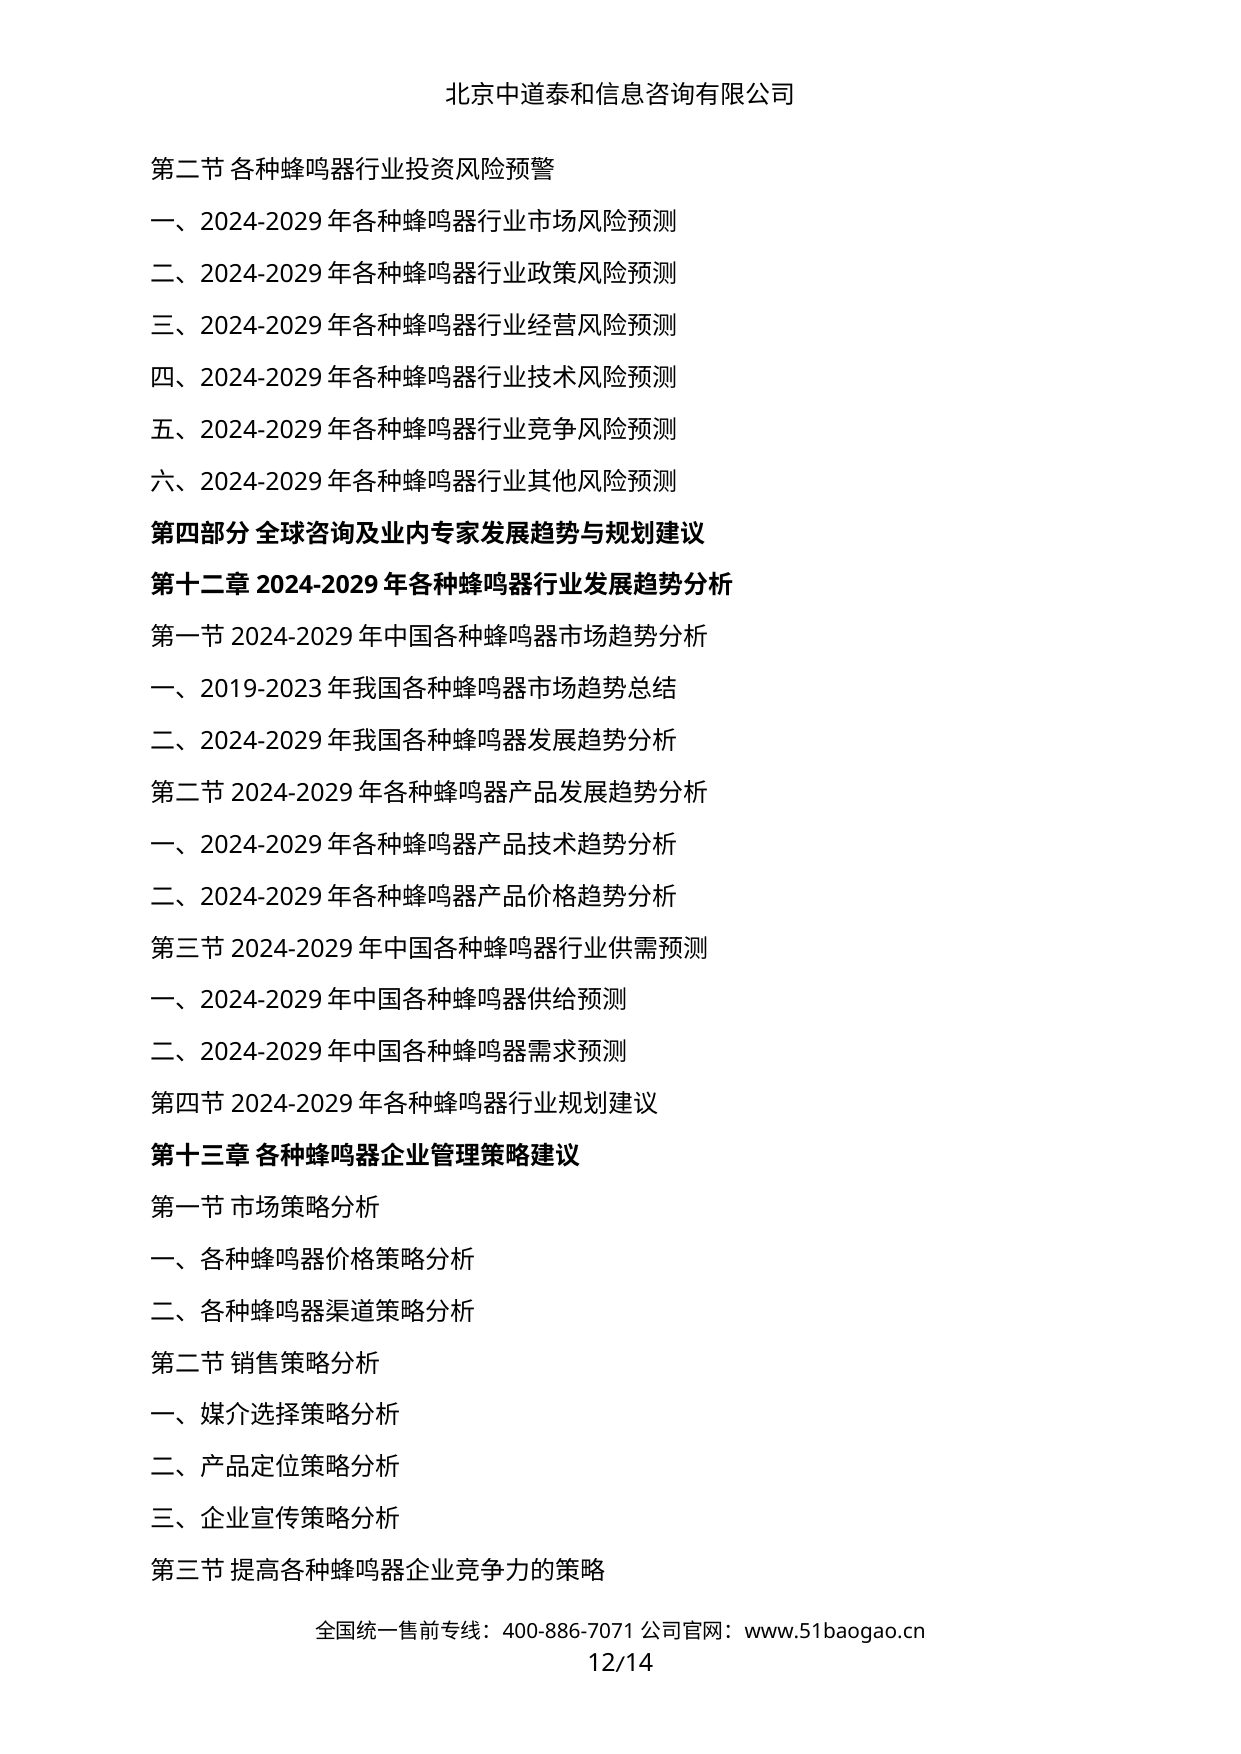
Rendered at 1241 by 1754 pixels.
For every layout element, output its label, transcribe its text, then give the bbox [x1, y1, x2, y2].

text 二、各种蜂鸣器渠道策略分析 [150, 1291, 1090, 1327]
text 三、企业宣传策略分析 [150, 1499, 1090, 1535]
text 六、2024-2029年各种蜂鸣器行业其他风险预测 [150, 461, 1090, 497]
text 第三节 提高各种蜂鸣器企业竞争力的策略 [150, 1551, 1090, 1587]
text 四、2024-2029年各种蜂鸣器行业技术风险预测 [150, 357, 1090, 394]
text 一、媒介选择策略分析 [150, 1395, 1090, 1431]
text 一、2019-2023年我国各种蜂鸣器市场趋势总结 [150, 669, 1090, 705]
text 三、2024-2029年各种蜂鸣器行业经营风险预测 [150, 306, 1090, 342]
text 第十三章 各种蜂鸣器企业管理策略建议 [150, 1136, 1090, 1172]
text 一、2024-2029年中国各种蜂鸣器供给预测 [150, 980, 1090, 1016]
text 第三节 2024-2029年中国各种蜂鸣器行业供需预测 [150, 928, 1090, 964]
text 第二节 各种蜂鸣器行业投资风险预警 [150, 150, 1090, 186]
text 第二节 2024-2029年各种蜂鸣器产品发展趋势分析 [150, 772, 1090, 809]
text 第十二章 2024-2029年各种蜂鸣器行业发展趋势分析 [150, 565, 1090, 601]
text 二、2024-2029年各种蜂鸣器产品价格趋势分析 [150, 876, 1090, 912]
text 二、2024-2029年中国各种蜂鸣器需求预测 [150, 1032, 1090, 1068]
text 第一节 2024-2029年中国各种蜂鸣器市场趋势分析 [150, 617, 1090, 653]
text 一、2024-2029年各种蜂鸣器产品技术趋势分析 [150, 824, 1090, 861]
text 第四节 2024-2029年各种蜂鸣器行业规划建议 [150, 1084, 1090, 1120]
text 二、2024-2029年各种蜂鸣器行业政策风险预测 [150, 254, 1090, 290]
text 二、产品定位策略分析 [150, 1447, 1090, 1483]
text 二、2024-2029年我国各种蜂鸣器发展趋势分析 [150, 721, 1090, 757]
text 五、2024-2029年各种蜂鸣器行业竞争风险预测 [150, 409, 1090, 446]
text 第一节 市场策略分析 [150, 1187, 1090, 1224]
text 第二节 销售策略分析 [150, 1343, 1090, 1379]
text 一、2024-2029年各种蜂鸣器行业市场风险预测 [150, 202, 1090, 238]
text 一、各种蜂鸣器价格策略分析 [150, 1239, 1090, 1276]
text 第四部分 全球咨询及业内专家发展趋势与规划建议 [150, 513, 1090, 549]
